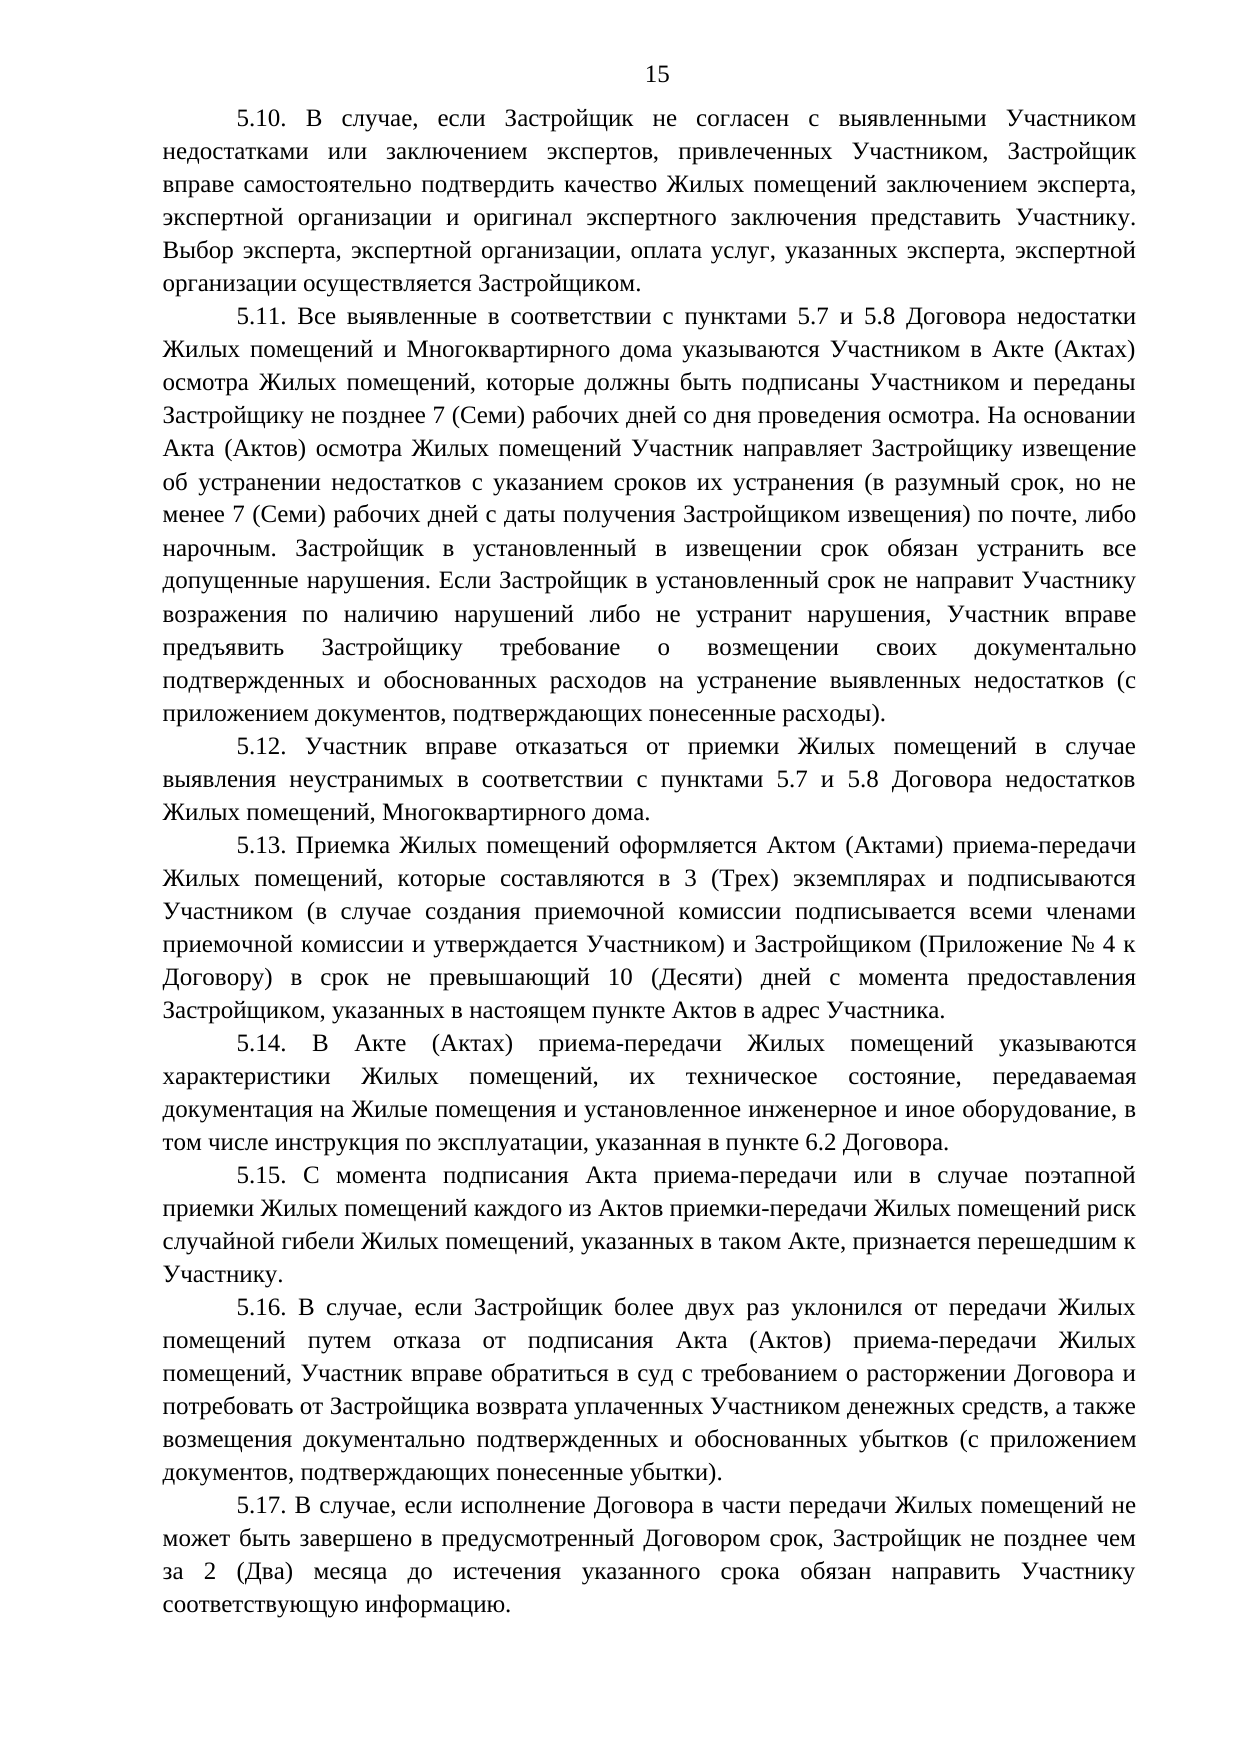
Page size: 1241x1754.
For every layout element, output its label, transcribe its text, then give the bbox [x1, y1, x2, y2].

list 5.13. Приемка Жилых помещений оформляется Актом (Актами) приема-передачи Жилых помещений, которые составляются в 3 (Трех) экземплярах и подписываются Участником (в случае создания приемочной комиссии подписывается всеми членами приемочной комиссии и утверждается Участником) и Застройщиком (Приложение № 4 к Договору) в срок не превышающий 10 (Десяти) дней с момента предоставления Застройщиком, указанных в настоящем пункте Актов в адрес Участника. [162, 830, 1137, 1024]
list 5.17. В случае, если исполнение Договора в части передачи Жилых помещений не может быть завершено в предусмотренный Договором срок, Застройщик не позднее чем за 2 (Два) месяца до истечения указанного срока обязан направить Участнику соответствующую информацию. [162, 1490, 1137, 1618]
list 5.16. В случае, если Застройщик более двух раз уклонился от передачи Жилых помещений путем отказа от подписания Акта (Актов) приема-передачи Жилых помещений, Участник вправе обратиться в суд с требованием о расторжении Договора и потребовать от Застройщика возврата уплаченных Участником денежных средств, а также возмещения документально подтвержденных и обоснованных убытков (с приложением документов, подтверждающих понесенные убытки). [162, 1292, 1137, 1486]
list 5.14. В Акте (Актах) приема-передачи Жилых помещений указываются характеристики Жилых помещений, их техническое состояние, передаваемая документация на Жилые помещения и установленное инженерное и иное оборудование, в том числе инструкция по эксплуатации, указанная в пункте 6.2 Договора. [162, 1028, 1137, 1156]
list 5.11. Все выявленные в соответствии с пунктами 5.7 и 5.8 Договора недостатки Жилых помещений и Многоквартирного дома указываются Участником в Акте (Актах) осмотра Жилых помещений, которые должны быть подписаны Участником и переданы Застройщику не позднее 7 (Семи) рабочих дней со дня проведения осмотра. На основании Акта (Актов) осмотра Жилых помещений Участник направляет Застройщику извещение об устранении недостатков с указанием сроков их устранения (в разумный срок, но не менее 7 (Семи) рабочих дней с даты получения Застройщиком извещения) по почте, либо нарочным. Застройщик в установленный в извещении срок обязан устранить все допущенные нарушения. Если Застройщик в установленный срок не направит Участнику возражения по наличию нарушений либо не устранит нарушения, Участник вправе предъявить Застройщику требование о возмещении своих документально подтвержденных и обоснованных расходов на устранение выявленных недостатков (с приложением документов, подтверждающих понесенные расходы). [162, 301, 1137, 726]
list 5.15. С момента подписания Акта приема-передачи или в случае поэтапной приемки Жилых помещений каждого из Актов приемки-передачи Жилых помещений риск случайной гибели Жилых помещений, указанных в таком Акте, признается перешедшим к Участнику. [162, 1160, 1137, 1288]
list 5.12. Участник вправе отказаться от приемки Жилых помещений в случае выявления неустранимых в соответствии с пунктами 5.7 и 5.8 Договора недостатков Жилых помещений, Многоквартирного дома. [162, 731, 1137, 826]
list 5.10. В случае, если Застройщик не согласен с выявленными Участником недостатками или заключением экспертов, привлеченных Участником, Застройщик вправе самостоятельно подтвердить качество Жилых помещений заключением эксперта, экспертной организации и оригинал экспертного заключения представить Участнику. Выбор эксперта, экспертной организации, оплата услуг, указанных эксперта, экспертной организации осуществляется Застройщиком. [162, 103, 1137, 297]
